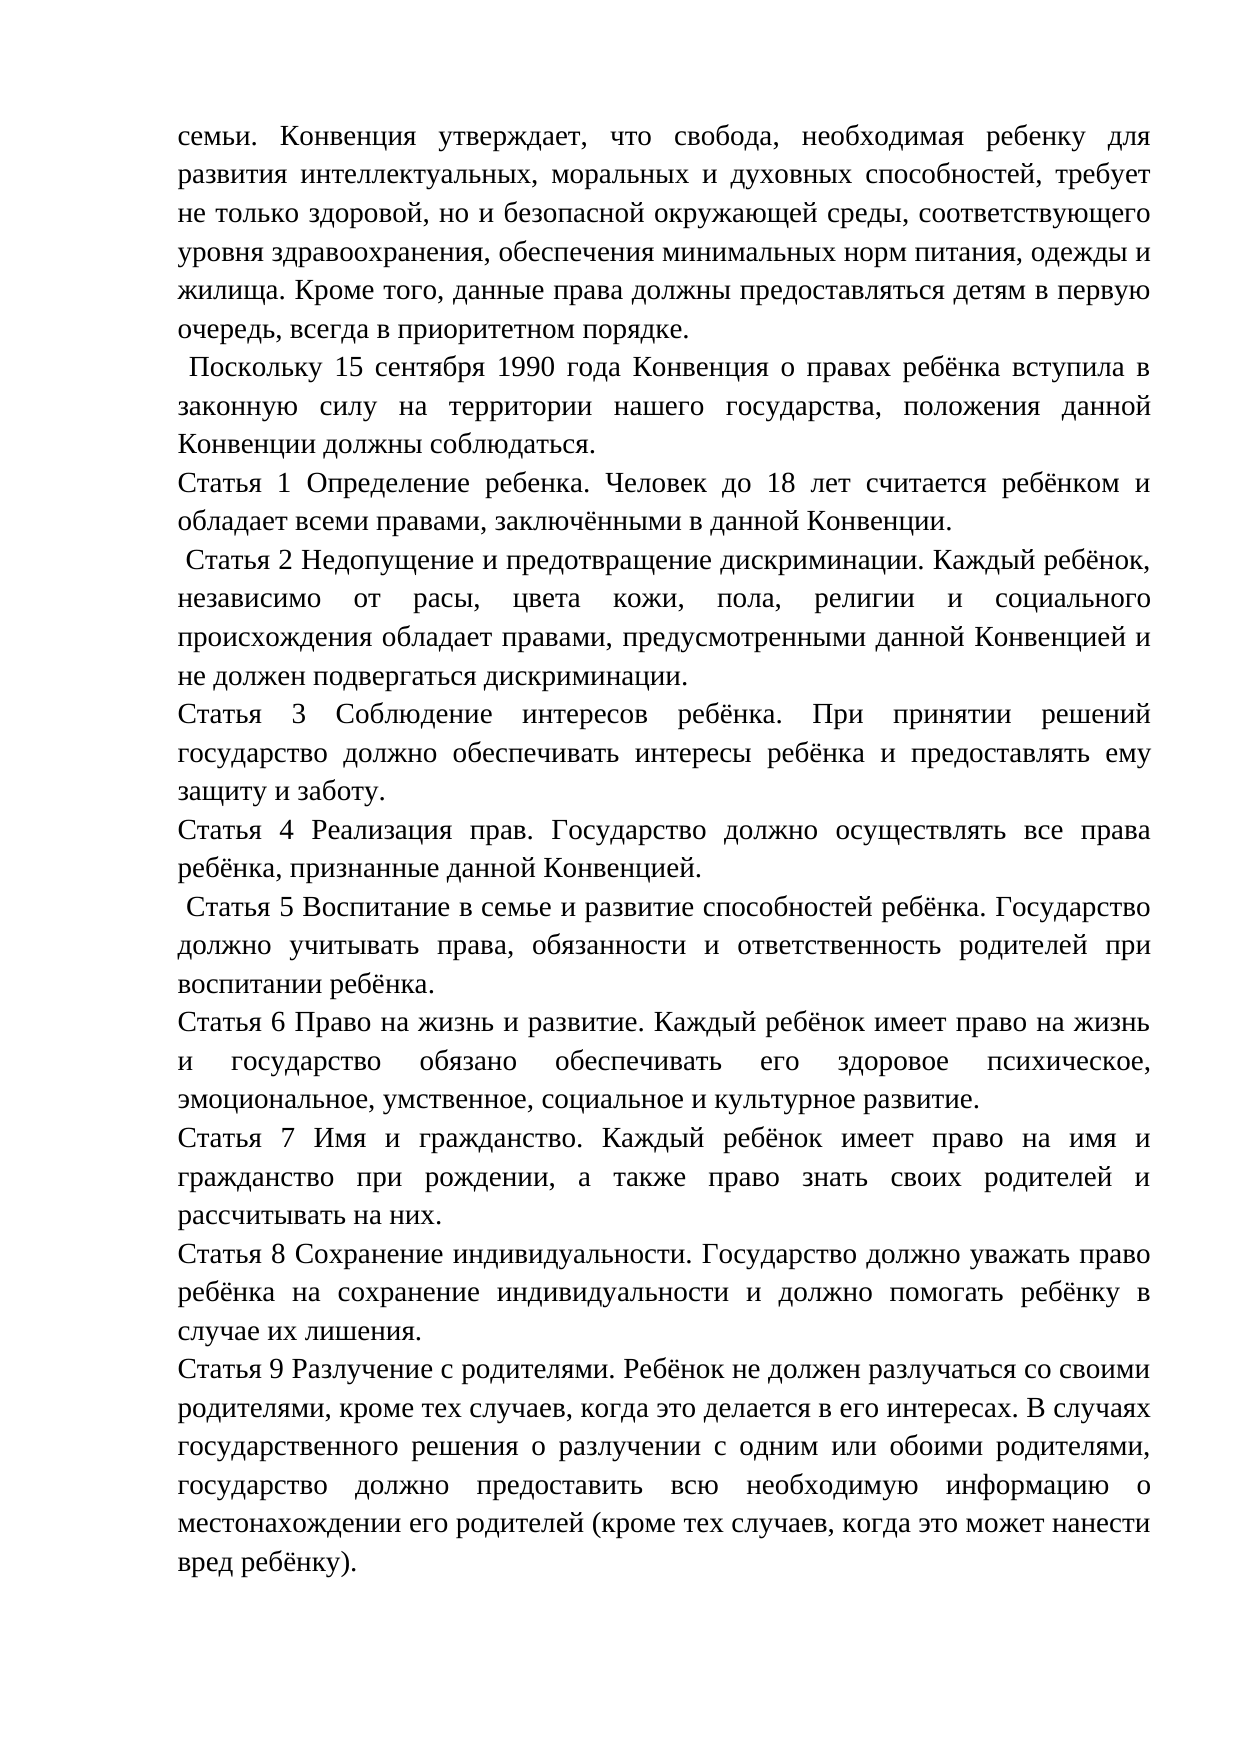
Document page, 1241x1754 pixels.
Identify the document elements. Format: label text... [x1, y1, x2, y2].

text Статья 6 Право на жизнь и развитие. Каждый ребёнок имеет право на жизнь и государство обязано обеспечивать его здоровое психическое, эмоциональное, умственное, социальное и культурное развитие. [177, 1004, 1152, 1115]
text Статья 5 Воспитание в семье и развитие способностей ребёнка. Государство должно учитывать права, обязанности и ответственность родителей при воспитании ребёнка. [177, 889, 1152, 999]
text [177, 118, 1152, 344]
text Статья 9 Разлучение с родителями. Ребёнок не должен разлучаться со своими родителями, кроме тех случаев, когда это делается в его интересах. В случаях государственного решения о разлучении с одним или обоими родителями, государство должно предоставить всю необходимую информацию о местонахождении его родителей (кроме тех случаев, когда это может нанести вред ребёнку). [177, 1351, 1152, 1578]
text Статья 4 Реализация прав. Государство должно осуществлять все права ребёнка, признанные данной Конвенцией. [177, 812, 1152, 884]
text Статья 3 Соблюдение интересов ребёнка. При принятии решений государство должно обеспечивать интересы ребёнка и предоставлять ему защиту и заботу. [177, 696, 1152, 807]
text Статья 1 Определение ребенка. Человек до 18 лет считается ребёнком и обладает всеми правами, заключёнными в данной Конвенции. [177, 465, 1152, 537]
text Поскольку 15 сентября 1990 года Конвенция о правах ребёнка вступила в законную силу на территории нашего государства, положения данной Конвенции должны соблюдаться. [177, 349, 1152, 460]
text Статья 8 Сохранение индивидуальности. Государство должно уважать право ребёнка на сохранение индивидуальности и должно помогать ребёнку в случае их лишения. [177, 1236, 1152, 1346]
text Статья 7 Имя и гражданство. Каждый ребёнок имеет право на имя и гражданство при рождении, а также право знать своих родителей и рассчитывать на них. [177, 1120, 1152, 1231]
text Статья 2 Недопущение и предотвращение дискриминации. Каждый ребёнок, независимо от расы, цвета кожи, пола, религии и социального происхождения обладает правами, предусмотренными данной Конвенцией и не должен подвергаться дискриминации. [177, 542, 1152, 691]
